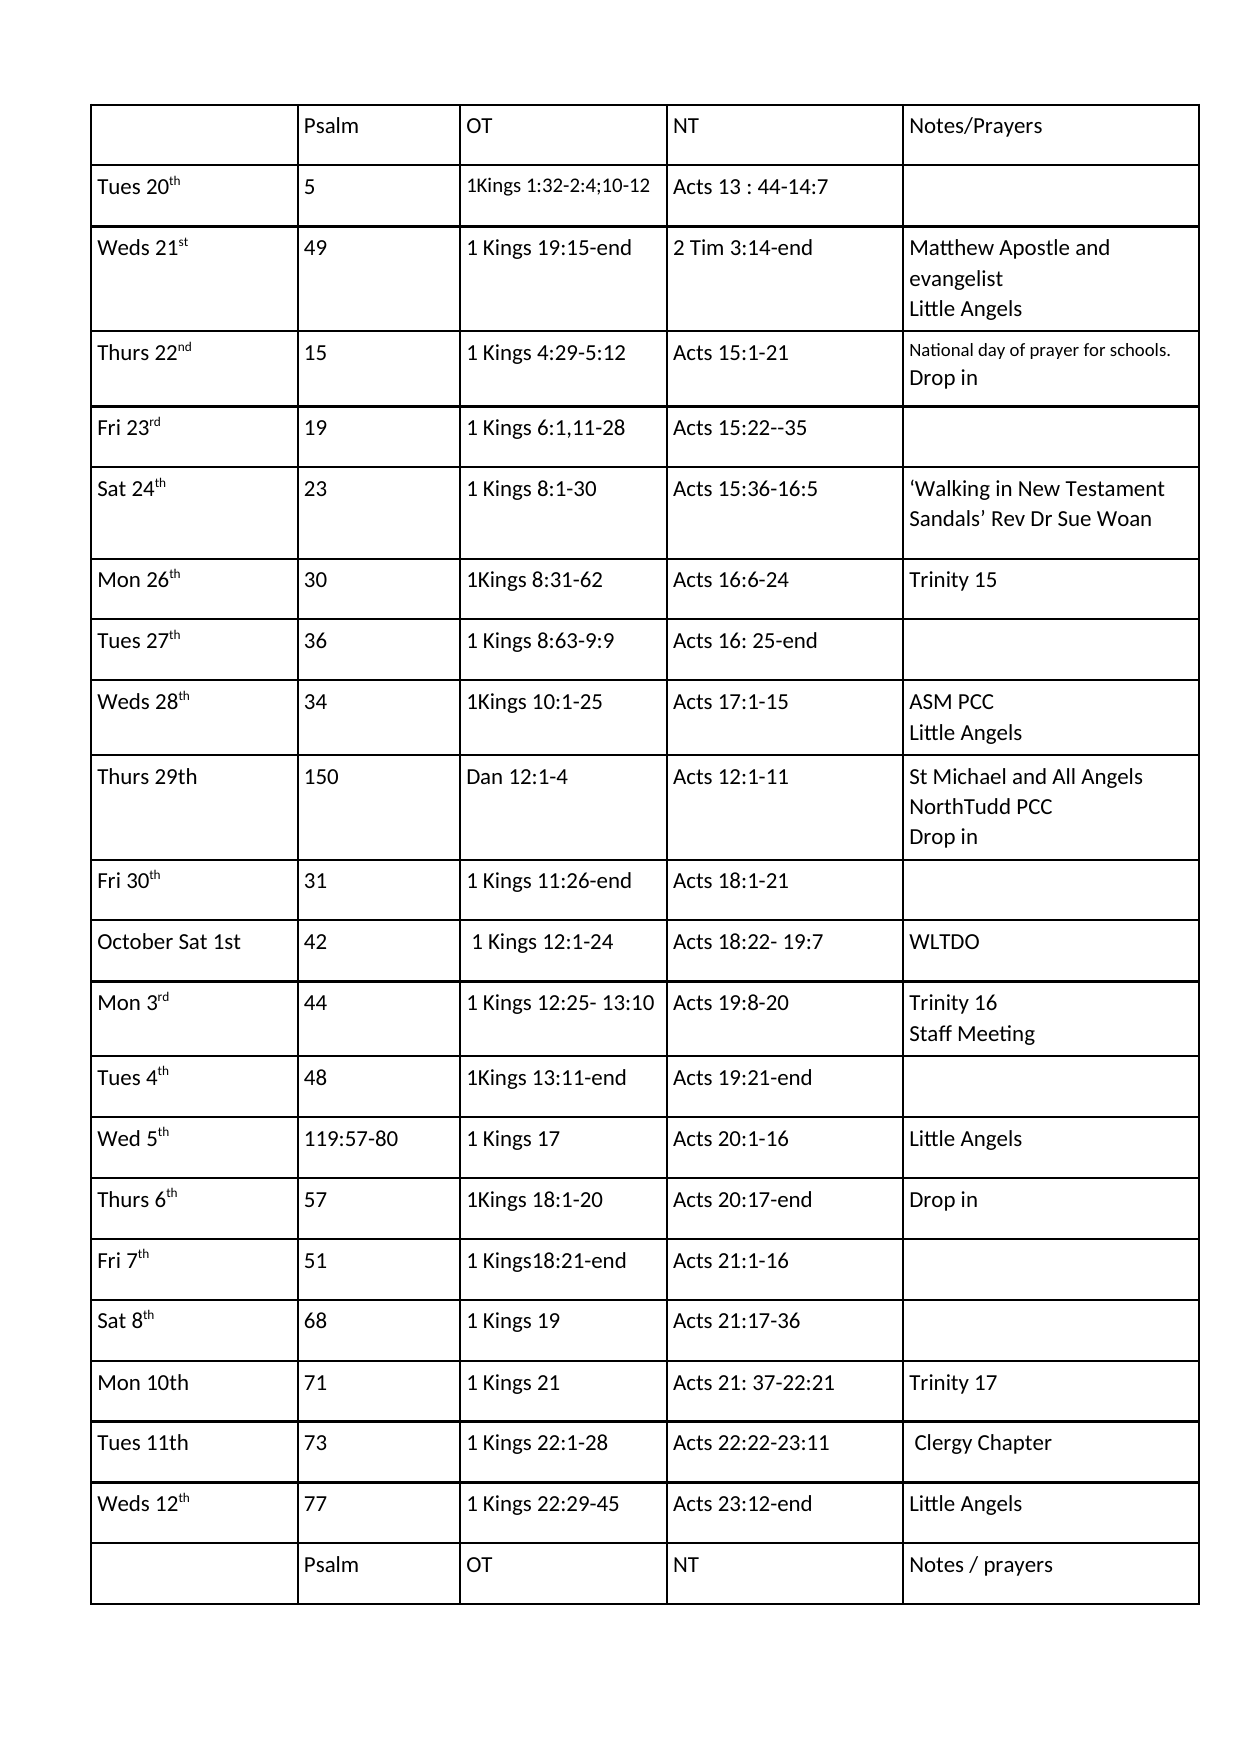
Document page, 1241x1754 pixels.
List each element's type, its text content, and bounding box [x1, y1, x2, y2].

table_cell ‘Walking in New Testament Sandals’ Rev Dr Sue Woan [904, 468, 1198, 557]
table_cell Acts 18:1-21 [668, 861, 902, 919]
table_cell 1Kings 8:31-62 [461, 560, 666, 618]
table_cell 1 Kings 22:29-45 [461, 1484, 666, 1542]
table_cell Matthew Apostle and evangelist Little Angels [904, 228, 1198, 330]
table_cell Acts 22:22-23:11 [668, 1423, 902, 1481]
table_cell Acts 13 : 44-14:7 [668, 166, 902, 225]
table_cell Weds 12th [92, 1484, 297, 1542]
table_cell Fri 30th [92, 861, 297, 919]
table_cell Acts 17:1-15 [668, 681, 902, 754]
table_cell Acts 21: 37-22:21 [668, 1362, 902, 1420]
table_cell 1 Kings 19:15-end [461, 228, 666, 330]
table_cell [904, 1057, 1198, 1116]
table_cell [904, 408, 1198, 466]
table_cell 1 Kings 8:1-30 [461, 468, 666, 557]
table_cell 150 [299, 756, 459, 858]
table_cell Fri 7th [92, 1240, 297, 1298]
table_cell Acts 15:22--35 [668, 408, 902, 466]
table_header [92, 106, 297, 164]
table_cell 57 [299, 1179, 459, 1238]
table_cell Notes / prayers [904, 1544, 1198, 1603]
table_cell [904, 166, 1198, 225]
table_cell Thurs 22nd [92, 332, 297, 405]
table_cell Acts 16: 25-end [668, 620, 902, 679]
table_cell 23 [299, 468, 459, 557]
table_cell Tues 20th [92, 166, 297, 225]
table_cell ASM PCC Little Angels [904, 681, 1198, 754]
table_cell Acts 20:1-16 [668, 1118, 902, 1177]
table_cell Acts 21:1-16 [668, 1240, 902, 1298]
table_cell 1Kings 1:32-2:4;10-12 [461, 166, 666, 225]
table_cell Mon 26th [92, 560, 297, 618]
table_cell Sat 24th [92, 468, 297, 557]
table_cell 31 [299, 861, 459, 919]
table_cell WLTDO [904, 921, 1198, 980]
table_cell 1 Kings 19 [461, 1301, 666, 1359]
table_cell 1Kings 10:1-25 [461, 681, 666, 754]
table_header Notes/Prayers [904, 106, 1198, 164]
table_cell Little Angels [904, 1118, 1198, 1177]
table_cell [904, 1301, 1198, 1359]
table_cell [904, 861, 1198, 919]
table_cell Acts 23:12-end [668, 1484, 902, 1542]
table_cell 2 Tim 3:14-end [668, 228, 902, 330]
table_cell Trinity 15 [904, 560, 1198, 618]
table_cell 77 [299, 1484, 459, 1542]
table_cell 44 [299, 983, 459, 1055]
table_cell Weds 21st [92, 228, 297, 330]
table_cell 1Kings 13:11-end [461, 1057, 666, 1116]
table_cell 73 [299, 1423, 459, 1481]
table_cell 1 Kings18:21-end [461, 1240, 666, 1298]
table_cell Wed 5th [92, 1118, 297, 1177]
table_cell 68 [299, 1301, 459, 1359]
table_cell 119:57-80 [299, 1118, 459, 1177]
table_cell Trinity 17 [904, 1362, 1198, 1420]
table_cell Little Angels [904, 1484, 1198, 1542]
table_cell Mon 10th [92, 1362, 297, 1420]
table_cell Fri 23rd [92, 408, 297, 466]
table_cell [92, 1544, 297, 1603]
table_cell [904, 1240, 1198, 1298]
table_cell Drop in [904, 1179, 1198, 1238]
table_cell OT [461, 1544, 666, 1603]
table_header Psalm [299, 106, 459, 164]
table_cell Sat 8th [92, 1301, 297, 1359]
table_cell Thurs 29th [92, 756, 297, 858]
table_cell 34 [299, 681, 459, 754]
table_cell 1 Kings 22:1-28 [461, 1423, 666, 1481]
table_cell [904, 620, 1198, 679]
table_cell 5 [299, 166, 459, 225]
table_cell Tues 4th [92, 1057, 297, 1116]
table_cell 1 Kings 12:25- 13:10 [461, 983, 666, 1055]
table_cell National day of prayer for schools. Drop in [904, 332, 1198, 405]
table_cell Dan 12:1-4 [461, 756, 666, 858]
table_cell Thurs 6th [92, 1179, 297, 1238]
table_cell Acts 21:17-36 [668, 1301, 902, 1359]
table_cell Clergy Chapter [904, 1423, 1198, 1481]
table_cell Acts 19:21-end [668, 1057, 902, 1116]
table_cell 71 [299, 1362, 459, 1420]
table_header NT [668, 106, 902, 164]
table_header OT [461, 106, 666, 164]
table_cell 1 Kings 6:1,11-28 [461, 408, 666, 466]
table_cell Trinity 16 Staff Meeting [904, 983, 1198, 1055]
table_cell 48 [299, 1057, 459, 1116]
table_cell Acts 16:6-24 [668, 560, 902, 618]
table_cell 30 [299, 560, 459, 618]
table_cell 1 Kings 17 [461, 1118, 666, 1177]
table_cell Weds 28th [92, 681, 297, 754]
table_cell 49 [299, 228, 459, 330]
table_cell Tues 27th [92, 620, 297, 679]
table_cell 1 Kings 21 [461, 1362, 666, 1420]
table_cell Acts 18:22- 19:7 [668, 921, 902, 980]
table_cell 15 [299, 332, 459, 405]
table_cell Acts 20:17-end [668, 1179, 902, 1238]
table_cell 42 [299, 921, 459, 980]
table_cell Mon 3rd [92, 983, 297, 1055]
table_cell October Sat 1st [92, 921, 297, 980]
table_cell Acts 15:36-16:5 [668, 468, 902, 557]
table_cell St Michael and All Angels NorthTudd PCC Drop in [904, 756, 1198, 858]
table_cell Tues 11th [92, 1423, 297, 1481]
table_cell Psalm [299, 1544, 459, 1603]
table_cell NT [668, 1544, 902, 1603]
table_cell 1 Kings 4:29-5:12 [461, 332, 666, 405]
table_cell 19 [299, 408, 459, 466]
table_cell 1 Kings 11:26-end [461, 861, 666, 919]
table_cell Acts 15:1-21 [668, 332, 902, 405]
table_cell 1 Kings 12:1-24 [461, 921, 666, 980]
table_cell 36 [299, 620, 459, 679]
table_cell Acts 19:8-20 [668, 983, 902, 1055]
table_cell 51 [299, 1240, 459, 1298]
table_cell 1Kings 18:1-20 [461, 1179, 666, 1238]
table_cell Acts 12:1-11 [668, 756, 902, 858]
table_cell 1 Kings 8:63-9:9 [461, 620, 666, 679]
